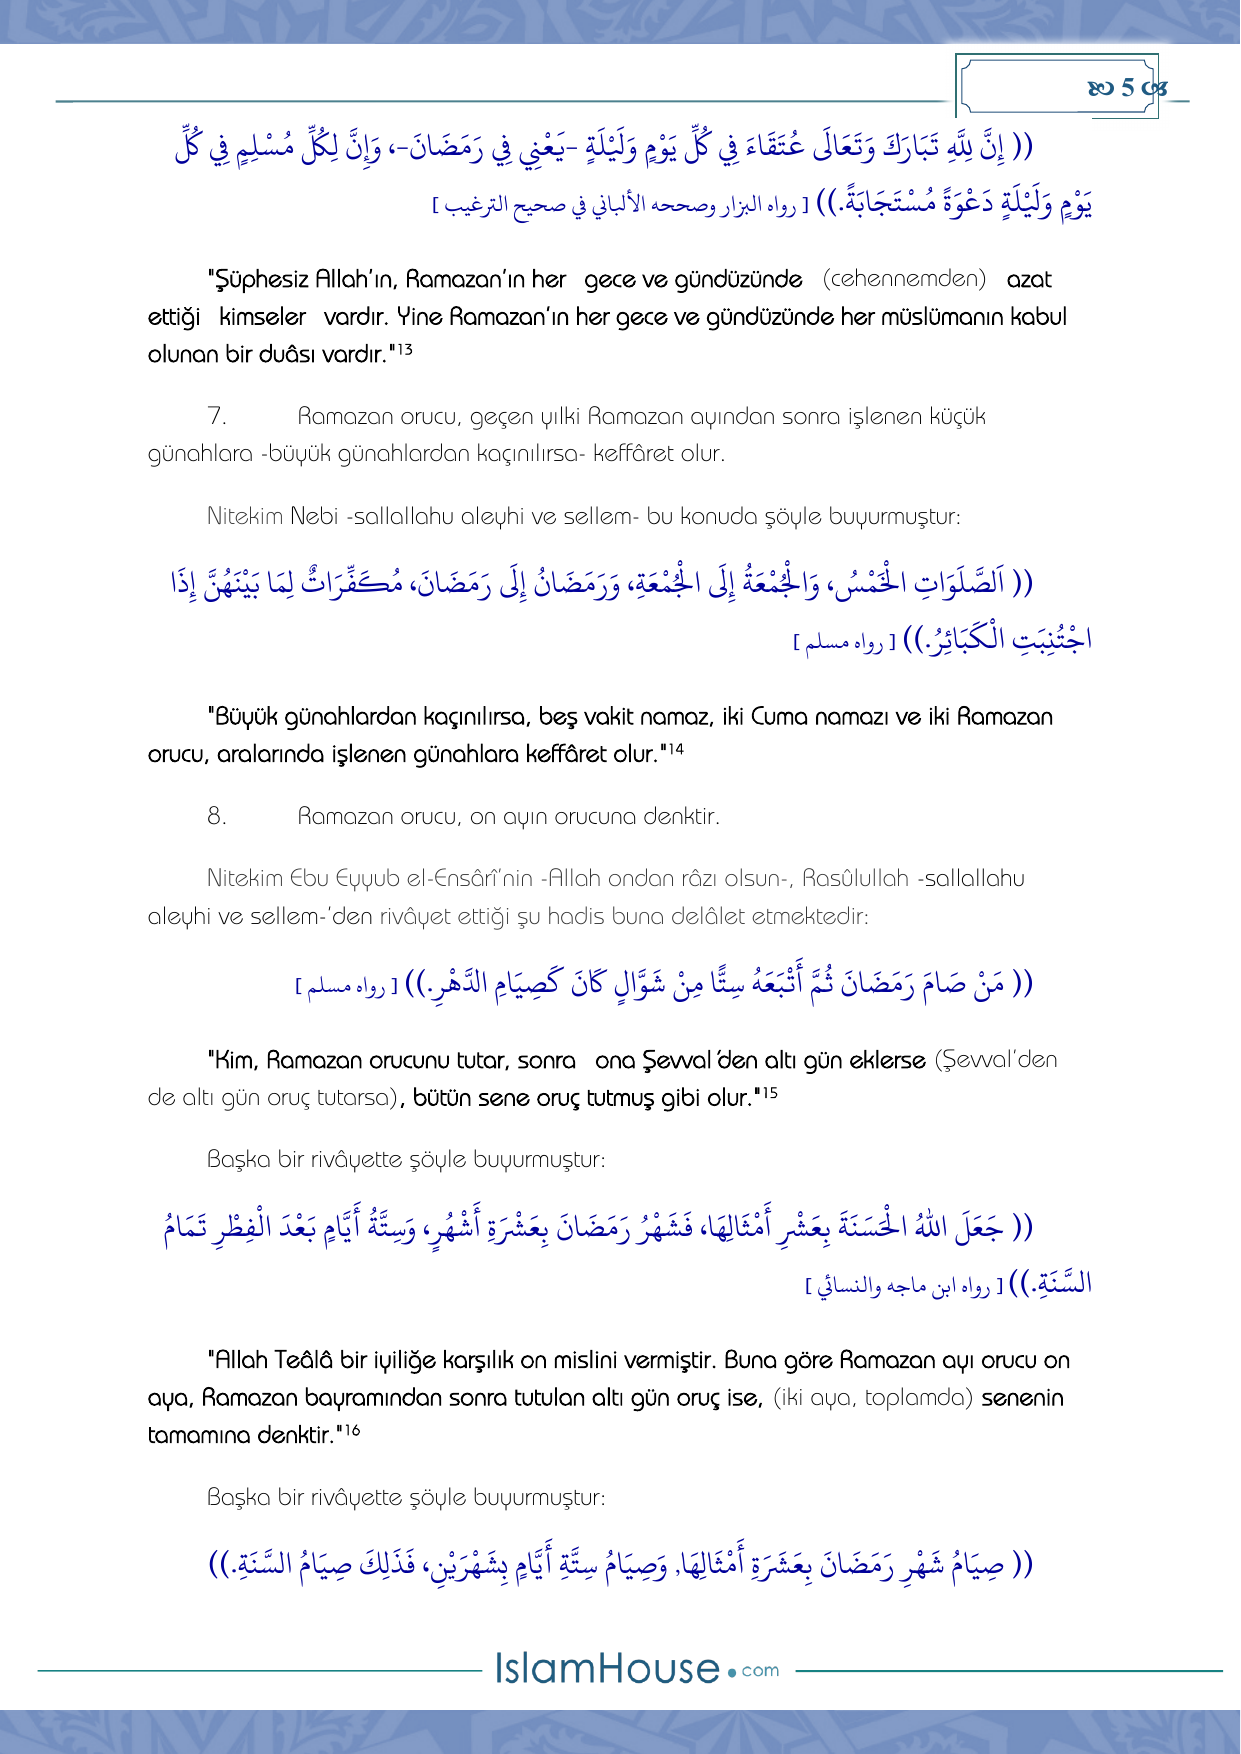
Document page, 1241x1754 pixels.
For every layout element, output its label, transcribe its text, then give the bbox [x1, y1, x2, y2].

text (( جَعَلَ اللهُ الْحَسَنَةَ بِعَشْرِ أَمْثَالِهَا، فَشَهْرُ رَمَضَانَ بِعَشْرَةِ أَشْهُرٍ، وَسِتَّةُ أَيَّامٍ بَعْدَ الْفِطْرِ تَمَامُ السَّنَةِ.)) [ رواه ابن ماجه والنسائي ] [148, 1199, 1092, 1311]
list Ramazan orucu, geçen yılki Ramazan ayından sonra işlenen küçük günahlara -büyük günahlardan kaçınılırsa- keffâret olur. [148, 393, 1092, 468]
text Başka bir rivâyette şöyle buyurmuştur: [148, 1136, 1092, 1174]
text "Büyük günahlardan kaçınılırsa, beş vakit namaz, iki Cuma namazı ve iki Ramazan orucu, aralarında işlenen günahlara keffâret olur." [148, 693, 1092, 768]
text (( مَنْ صَامَ رَمَضَانَ ثُمَّ أَتْبَعَهُ سِتًّا مِنْ شَوَّالٍ كَانَ كَصِيَامِ الدَّهْرِ.)) [ رواه مسلم ] [148, 955, 1092, 1011]
list Ramazan orucu, on ayın orucuna denktir. [148, 793, 1092, 830]
text Nitekim Ebu Eyyub el-Ensârî'nin -Allah ondan râzı olsun-, Rasûlullah -sallallahu aleyhi ve sellem-'den rivâyet ettiği şu hadis buna delâlet etmektedir: [148, 855, 1092, 930]
text (( اَلصَّلَوَاتِ الْخَمْسُ، وَالْجُمْعَةُ إِلَى الْجُمْعَةِ، وَرَمَضَانُ إِلَى رَمَضَانَ، مُكَفِّرَاتٌ لِمَا بَيْنَهُنَّ إِذَا اجْتُنِبَتِ الْكَبَائِرُ.)) [ رواه مسلم ] [148, 555, 1092, 668]
text "Kim, Ramazan orucunu tutar, sonra ona Şevval'den altı gün eklerse (Şevval'den de altı gün oruç tutarsa), bütün sene oruç tutmuş gibi olur." [148, 1036, 1092, 1111]
picture [487, 1646, 1224, 1691]
text (( صِيَامُ شَهْرِ رَمَضَانَ بِعَشَرَةِ أَمْثَالِهَا, وَصِيَامُ سِتَّةِ أَيَّامٍ بِشَهْرَيْنِ، فَذَلِكَ صِيَامُ السَّنَةِ.)) [148, 1536, 1092, 1592]
text "Allah Teâlâ bir iyiliğe karşılık on mislini vermiştir. Buna göre Ramazan ayı orucu on aya, Ramazan bayramından sonra tutulan altı gün oruç ise, (iki aya, toplamda) senenin tamamına denktir." [148, 1336, 1092, 1449]
text Başka bir rivâyette şöyle buyurmuştur: [148, 1474, 1092, 1511]
text Nitekim Nebi -sallallahu aleyhi ve sellem- bu konuda şöyle buyurmuştur: [148, 493, 1092, 530]
text (( إِنَّ لِلَّهِ تَبَارَكَ وَتَعَالَى عُتَقَاءَ فِي كُلِّ يَوْمٍ وَلَيْلَةٍ -يَعْنِي فِي رَمَضَانَ-، وَإِنَّ لِكُلِّ مُسْلِمٍ فِي كُلِّ يَوْمٍ وَلَيْلَةٍ دَعْوَةً مُسْتَجَابَةً.)) [ رواه البزار وصححه الألباني في صحيح الترغيب ] [148, 118, 1092, 230]
picture [28, 1645, 483, 1691]
text "Şüphesiz Allah'ın, Ramazan'ın her gece ve gündüzünde (cehennemden) azat ettiği kimseler vardır. Yine Ramazan'ın her gece ve gündüzünde her müslümanın kabul olunan bir duâsı vardır." [148, 255, 1092, 368]
